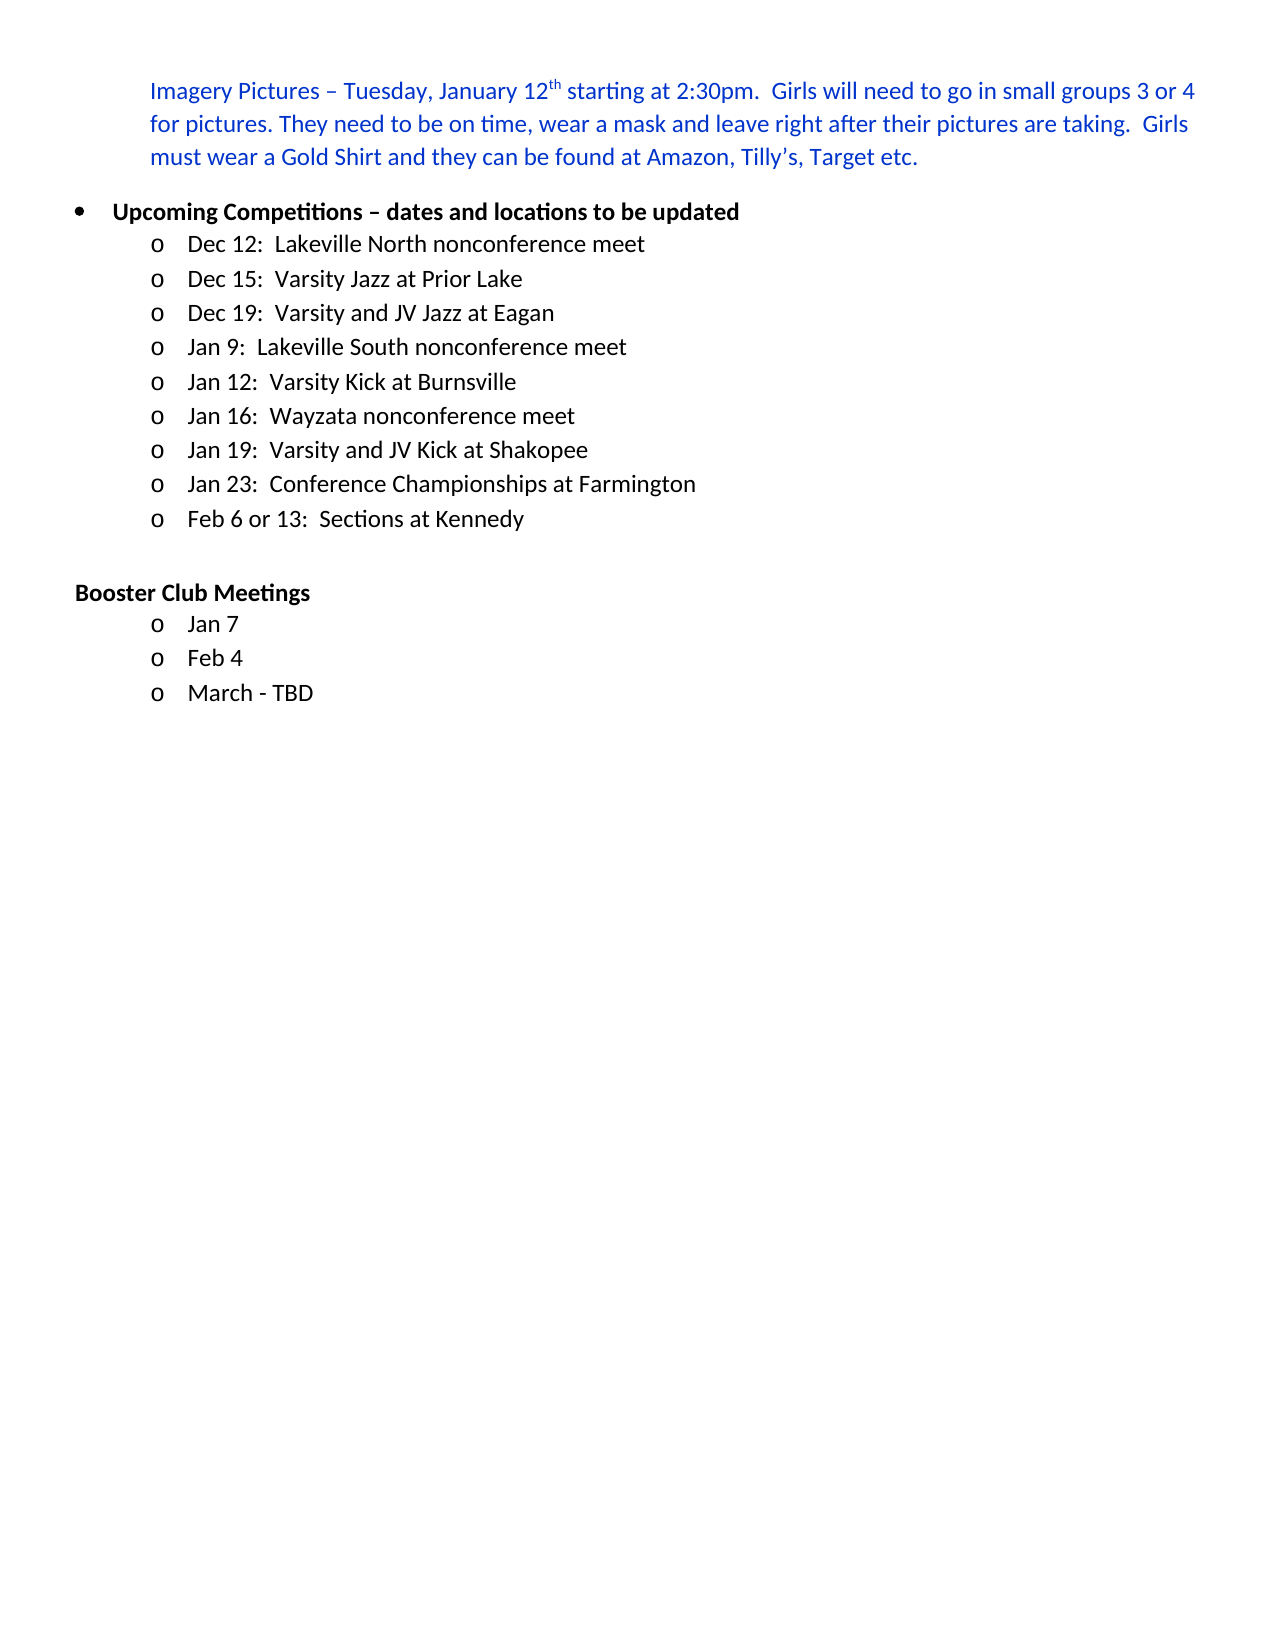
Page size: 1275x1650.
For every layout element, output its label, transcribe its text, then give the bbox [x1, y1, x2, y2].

list Jan 23: Conference Championships at Farmington [150, 468, 1200, 500]
list March - TBD [150, 677, 1200, 708]
list Feb 6 or 13: Sections at Kennedy [150, 503, 1200, 534]
list Jan 12: Varsity Kick at Burnsville [150, 366, 1200, 397]
list Dec 15: Varsity Jazz at Prior Lake [150, 263, 1200, 294]
list Jan 19: Varsity and JV Kick at Shakopee [150, 434, 1200, 466]
list Feb 4 [150, 642, 1200, 674]
text Booster Club Meetings [75, 578, 1200, 608]
list Dec 12: Lakeville North nonconference meet [150, 228, 1200, 260]
list Dec 19: Varsity and JV Jazz at Eagan [150, 297, 1200, 329]
list Upcoming Competitions – dates and locations to be updated [75, 196, 1200, 226]
list Jan 16: Wayzata nonconference meet [150, 400, 1200, 432]
list Imagery Pictures – Tuesday, January 12th starting at 2:30pm. Girls will need to go in small groups 3 or 4 for pictures. They need to be on time, wear a mask and leave right after their pictures are taking. Girls must wear a Gold Shirt and they can be found at Amazon, Tilly’s, Target etc. [150, 75, 1200, 171]
list Jan 9: Lakeville South nonconference meet [150, 331, 1200, 363]
list Jan 7 [150, 608, 1200, 640]
